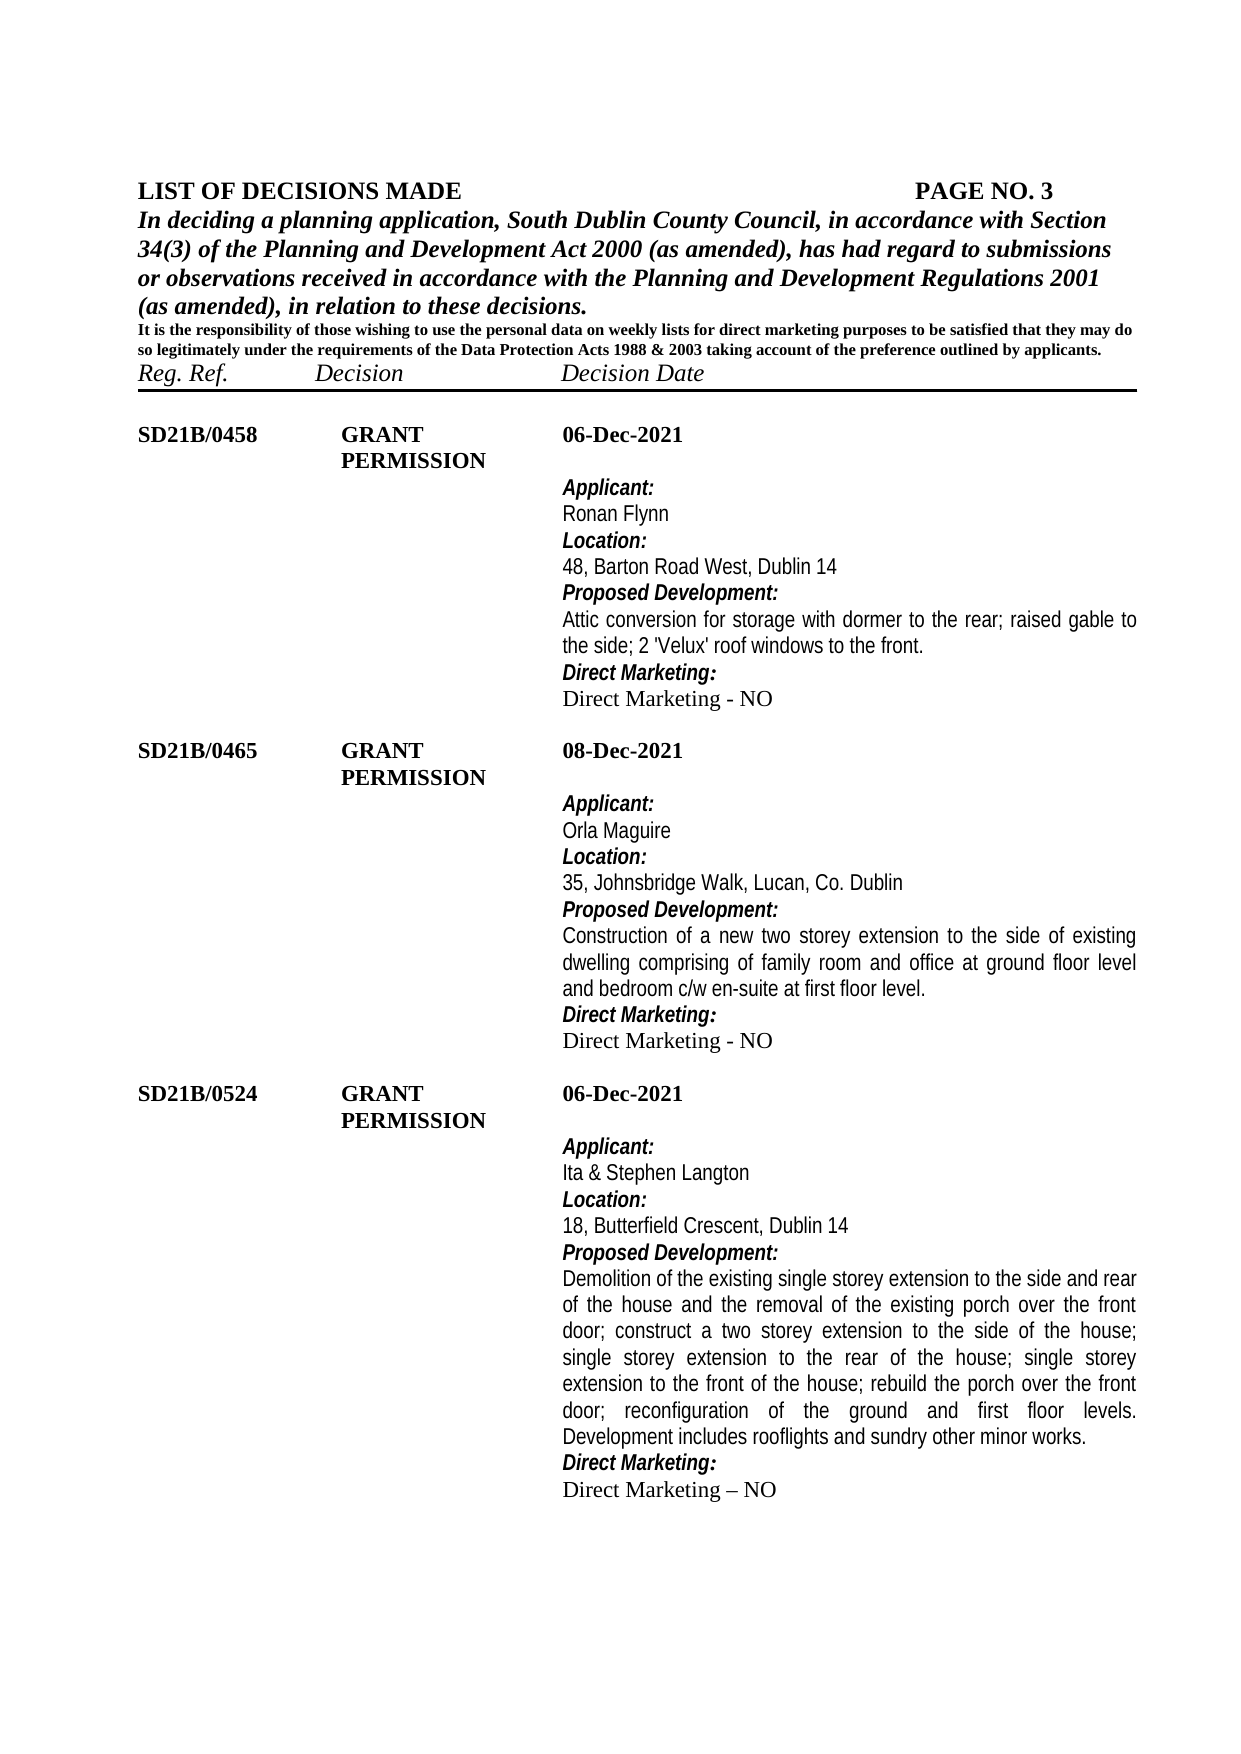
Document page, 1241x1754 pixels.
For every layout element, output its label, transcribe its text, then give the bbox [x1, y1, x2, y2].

table_cell 06-Dec-2021 Applicant: Ita & Stephen Langton Location: 18, Butterfield Crescent, Dublin 14 Proposed Development: Demolition of the existing single storey extension to the side and rear of the house and the removal of the existing porch over the front door; construct a two storey extension to the side of the house; single storey extension to the rear of the house; single storey extension to the front of the house; rebuild the porch over the front door; reconfiguration of the ground and first floor levels. Development includes rooflights and sundry other minor works. Direct Marketing: Direct Marketing – NO [551, 1080, 1149, 1607]
table_cell 08-Dec-2021 Applicant: Orla Maguire Location: 35, Johnsbridge Walk, Lucan, Co. Dublin Proposed Development: Construction of a new two storey extension to the side of existing dwelling comprising of family room and office at ground floor level and bedroom c/w en-suite at first floor level. Direct Marketing: Direct Marketing - NO [551, 738, 1149, 1080]
table_cell SD21B/0458 [126, 421, 329, 738]
table_cell GRANT PERMISSION [330, 421, 551, 738]
table_cell GRANT PERMISSION [330, 738, 551, 1080]
table_cell SD21B/0524 [126, 1080, 329, 1607]
table_cell 06-Dec-2021 Applicant: Ronan Flynn Location: 48, Barton Road West, Dublin 14 Proposed Development: Attic conversion for storage with dormer to the rear; raised gable to the side; 2 'Velux' roof windows to the front. Direct Marketing: Direct Marketing - NO [551, 421, 1149, 738]
table_cell GRANT PERMISSION [330, 1080, 551, 1607]
table_cell SD21B/0465 [126, 738, 329, 1080]
